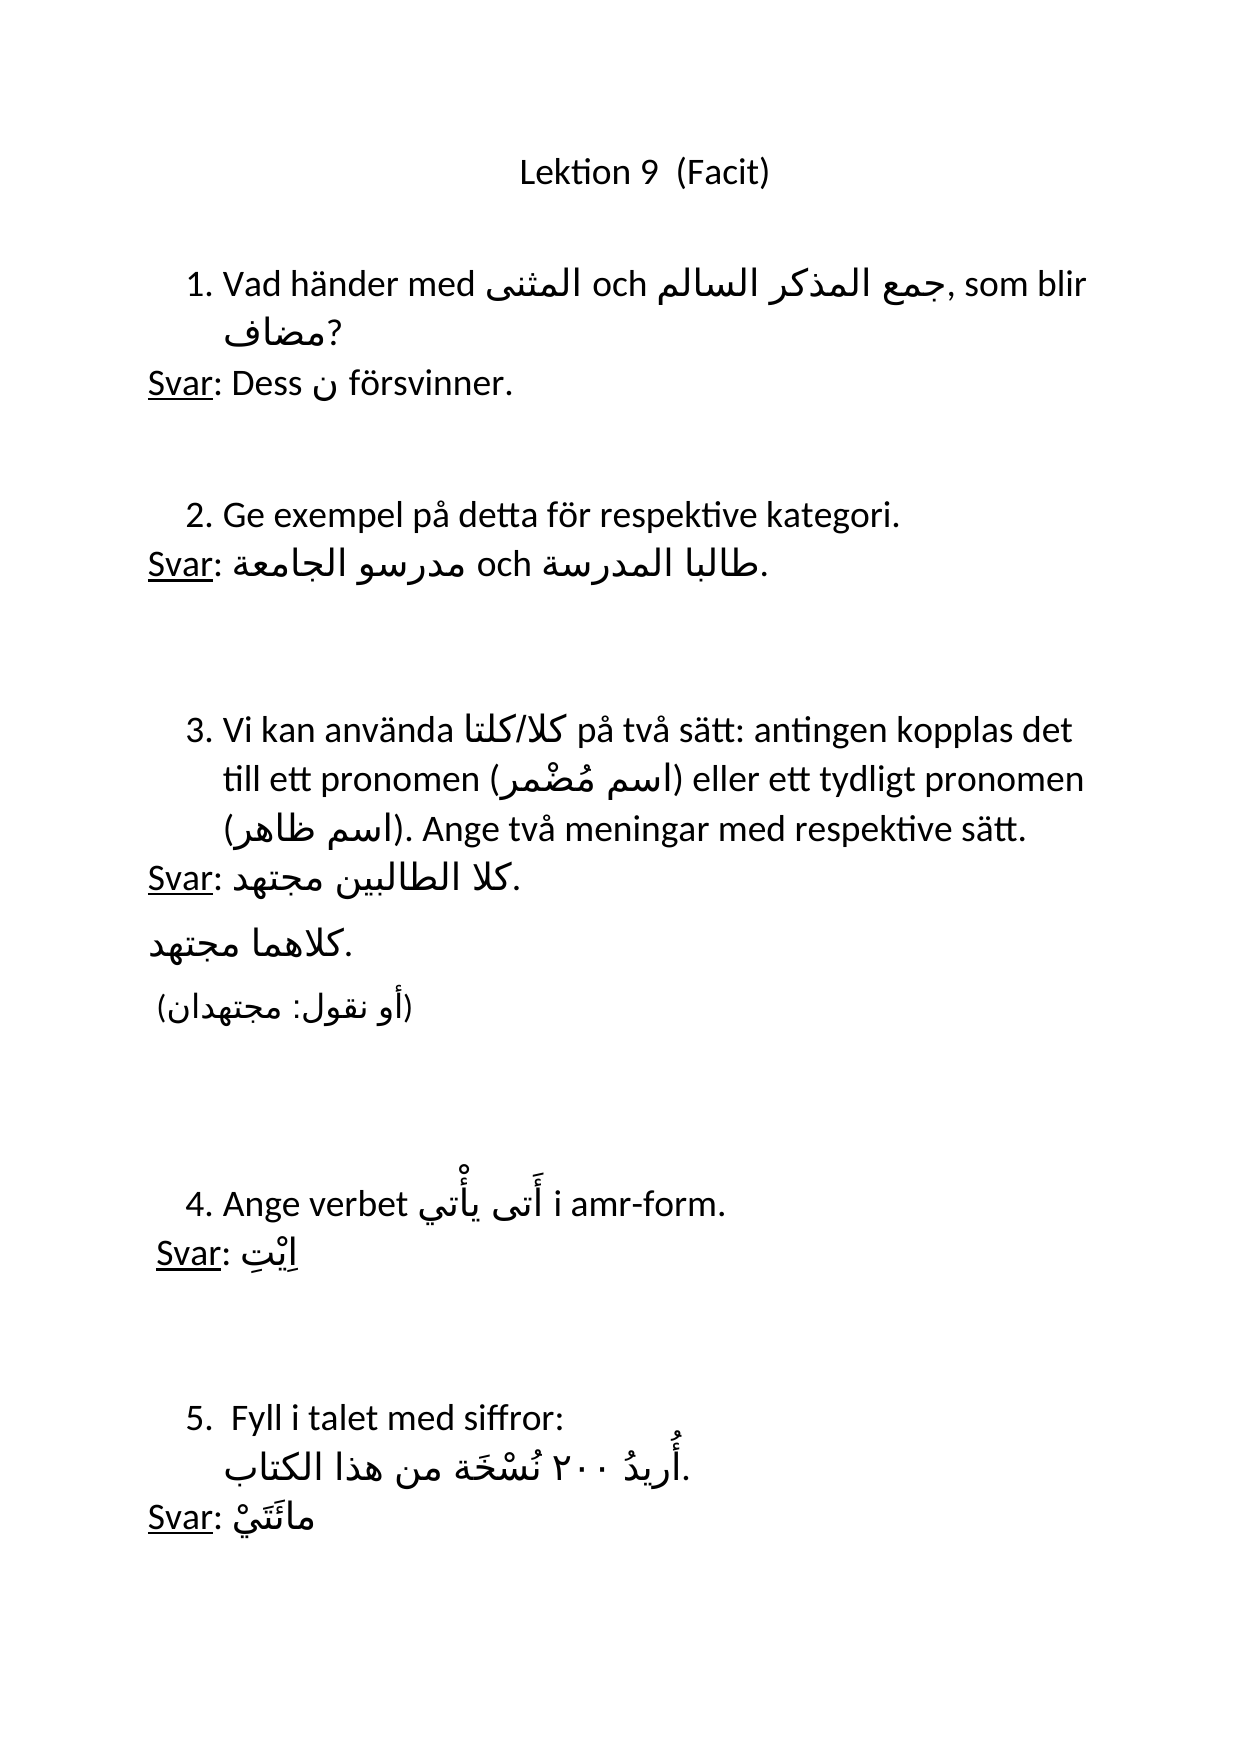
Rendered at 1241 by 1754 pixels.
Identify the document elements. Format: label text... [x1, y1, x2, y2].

text Lektion 9 (Facit) [148, 148, 1093, 193]
list Vi kan använda كلا/كلتا på två sätt: antingen kopplas det till ett pronomen (اسم مُضْمر) eller ett tydligt pronomen (اسم ظاهر). Ange två meningar med respektive sätt. [185, 706, 1093, 850]
text (أو نقول: مجتهدان) [148, 986, 1093, 1027]
text أُريدُ ٢٠٠ نُسْخَة من هذا الكتاب. [223, 1444, 1093, 1489]
list Fyll i talet med siffror: [185, 1394, 1093, 1440]
text كلاهما مجتهد. [148, 920, 1093, 966]
text Svar: Dess ن försvinner. [148, 359, 1093, 404]
list Ange verbet أَتى يأْتي i amr-form. [185, 1179, 1093, 1225]
list Ge exempel på detta för respektive kategori. [185, 491, 1093, 537]
text Svar: مائَتَيْ [148, 1493, 1093, 1539]
text Svar: كلا الطالبين مجتهد. [148, 854, 1093, 900]
text Svar: اِيْتِ [148, 1229, 1093, 1275]
list Vad händer med المثنى och جمع المذكر السالم, som blir مضاف? [185, 260, 1093, 355]
text Svar: مدرسو الجامعة och طالبا المدرسة. [148, 540, 1093, 586]
